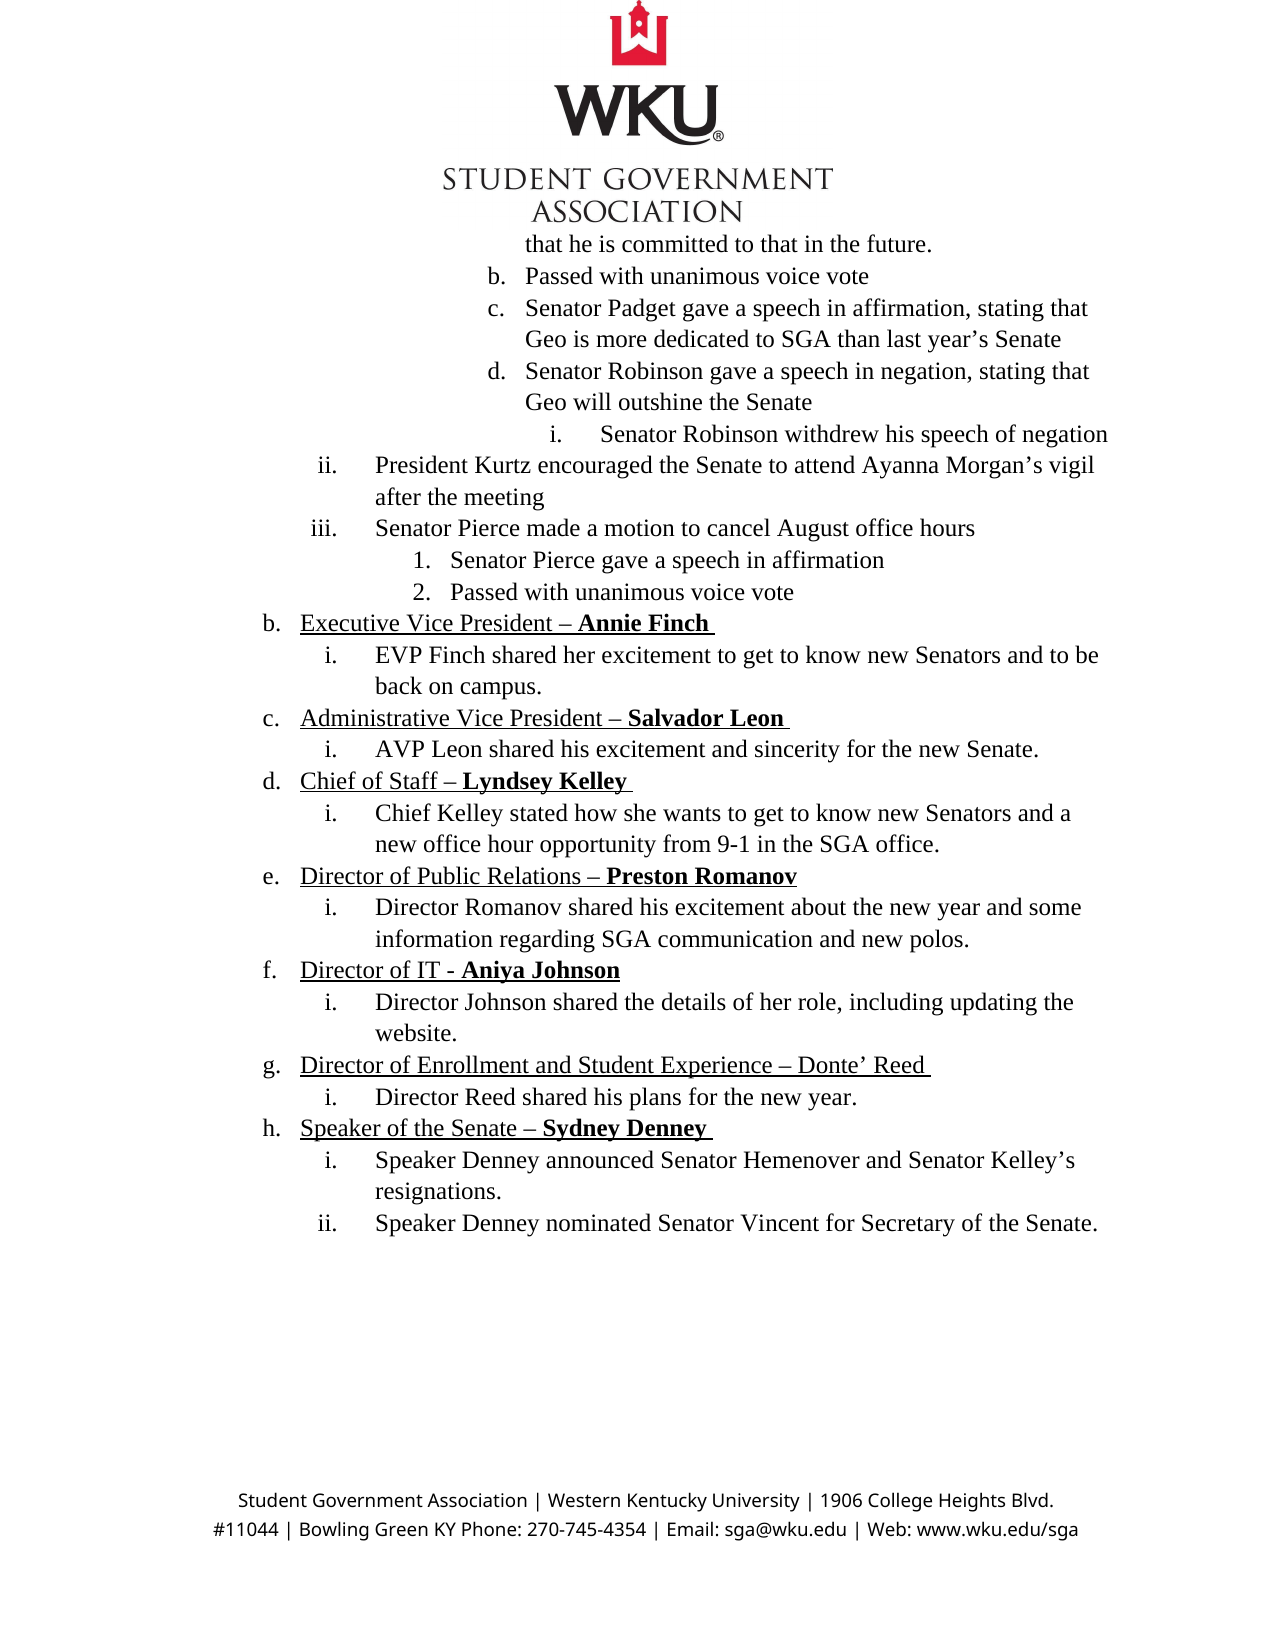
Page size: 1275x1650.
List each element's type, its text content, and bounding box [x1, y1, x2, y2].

list Director of IT - Aniya Johnson [262, 955, 1111, 984]
list Senator Padget gave a speech in affirmation, stating that Geo is more dedicated to SGA than last year’s Senate [487, 293, 1111, 353]
list AVP Leon shared his excitement and sincerity for the new Senate. [337, 734, 1111, 763]
list Passed with unanimous voice vote [412, 577, 1111, 605]
list Speaker Denney announced Senator Hemenover and Senator Kelley’s resignations. [337, 1145, 1111, 1205]
list President Kurtz encouraged the Senate to attend Ayanna Morgan’s vigil after the meeting [337, 450, 1111, 511]
list EVP Finch shared her excitement to get to know new Senators and to be back on campus. [337, 640, 1111, 700]
list Senator Pierce made a motion to cancel August office hours [337, 513, 1111, 542]
list Director of Enrollment and Student Experience – Donte’ Reed [262, 1050, 1111, 1079]
list Director Reed shared his plans for the new year. [337, 1082, 1111, 1110]
list Administrative Vice President – Salvador Leon [262, 703, 1111, 732]
list Director of Public Relations – Preston Romanov [262, 861, 1111, 889]
list Passed with unanimous voice vote [487, 261, 1111, 290]
picture [441, 0, 834, 230]
list Speaker of the Senate – Sydney Denney [262, 1113, 1111, 1142]
list Director Romanov shared his excitement about the new year and some information regarding SGA communication and new polos. [337, 892, 1111, 953]
list Chief Kelley stated how she wants to get to know new Senators and a new office hour opportunity from 9-1 in the SGA office. [337, 798, 1111, 858]
list Director Johnson shared the details of her role, including updating the website. [337, 987, 1111, 1047]
list Chief of Staff – Lyndsey Kelley [262, 766, 1111, 795]
list Senator Robinson withdrew his speech of negation [562, 419, 1111, 448]
list Senator Pierce gave a speech in affirmation [412, 545, 1111, 574]
list Senator Robinson gave a speech in negation, stating that Geo will outshine the Senate [487, 356, 1111, 416]
list Speaker Denney nominated Senator Vincent for Secretary of the Senate. [337, 1208, 1111, 1237]
list Executive Vice President – Annie Finch [262, 608, 1111, 637]
